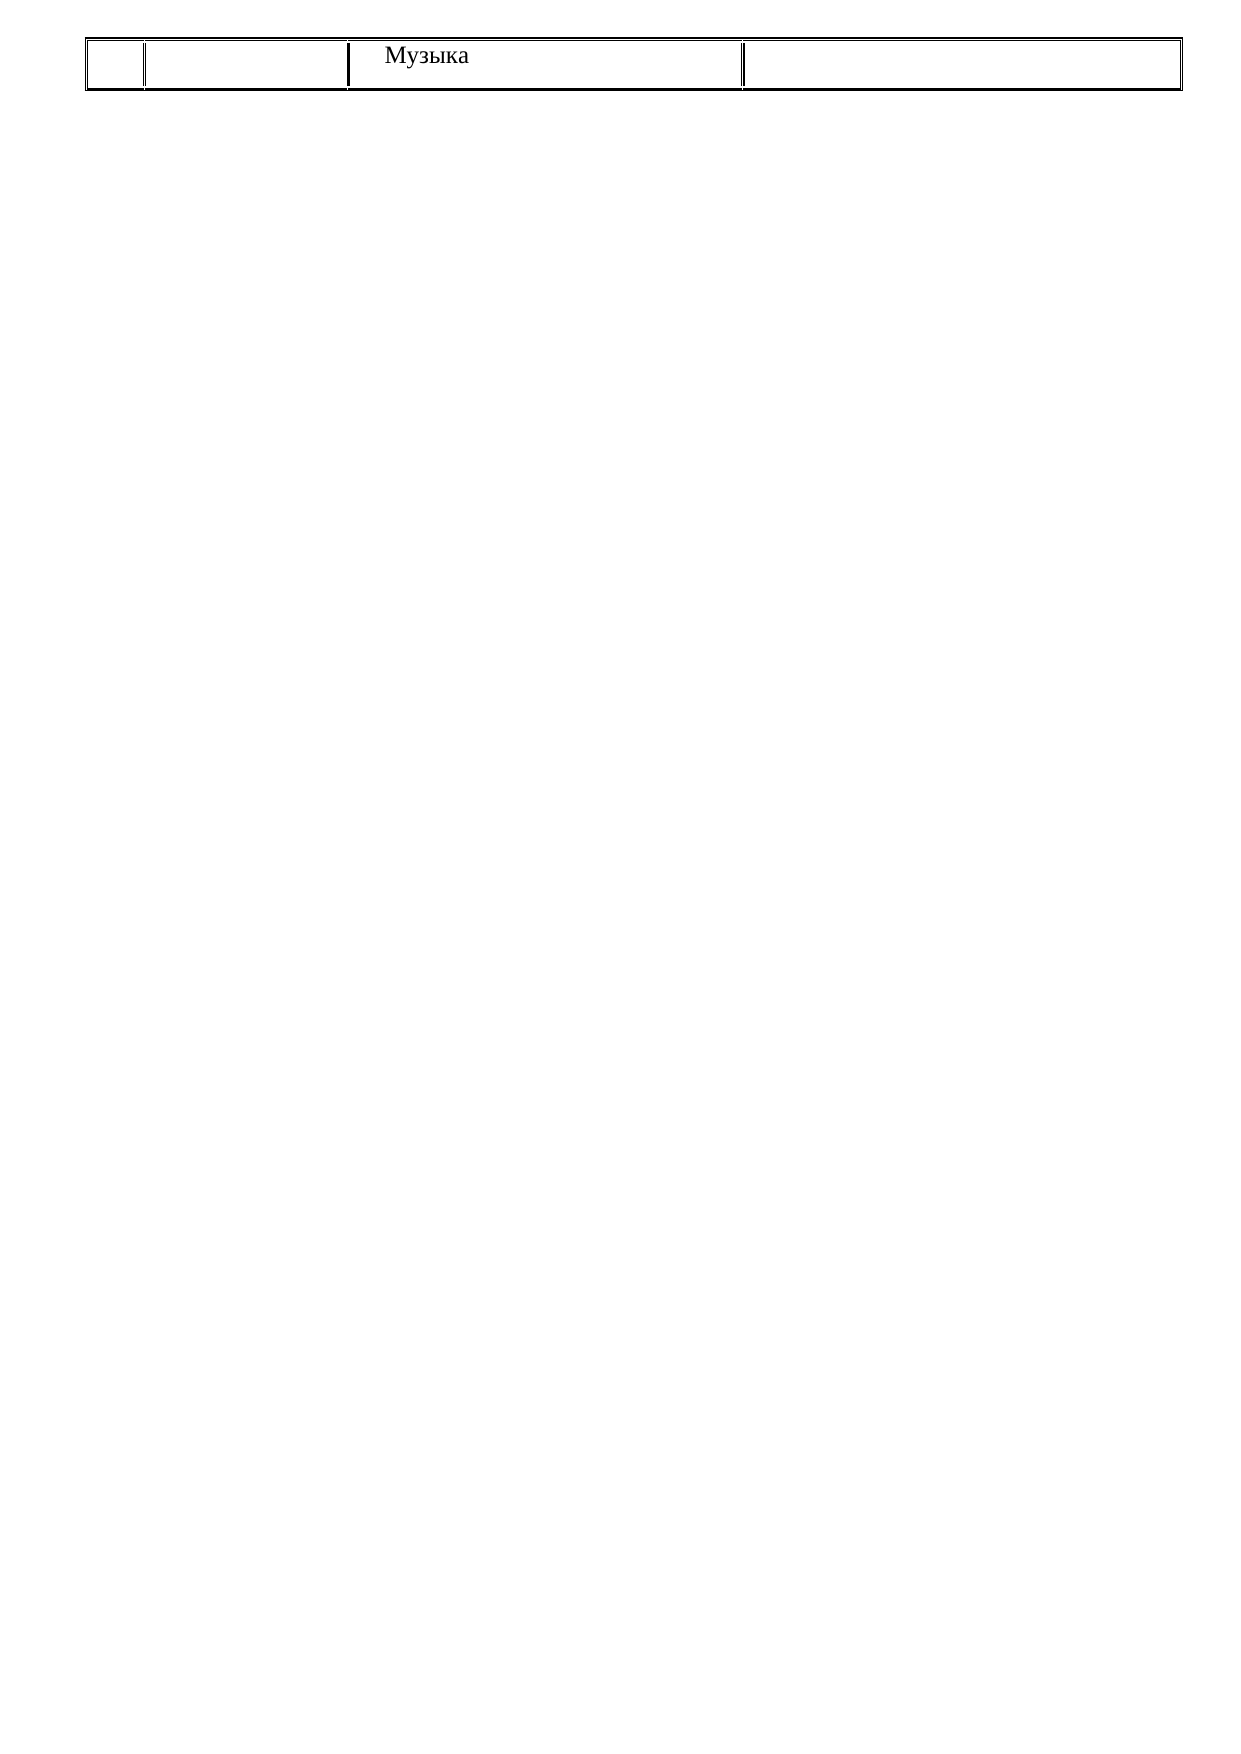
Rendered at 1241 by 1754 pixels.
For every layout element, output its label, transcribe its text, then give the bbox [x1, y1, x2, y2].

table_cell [743, 41, 1180, 88]
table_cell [348, 39, 743, 88]
table_cell 7 [88, 41, 144, 88]
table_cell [145, 39, 348, 88]
